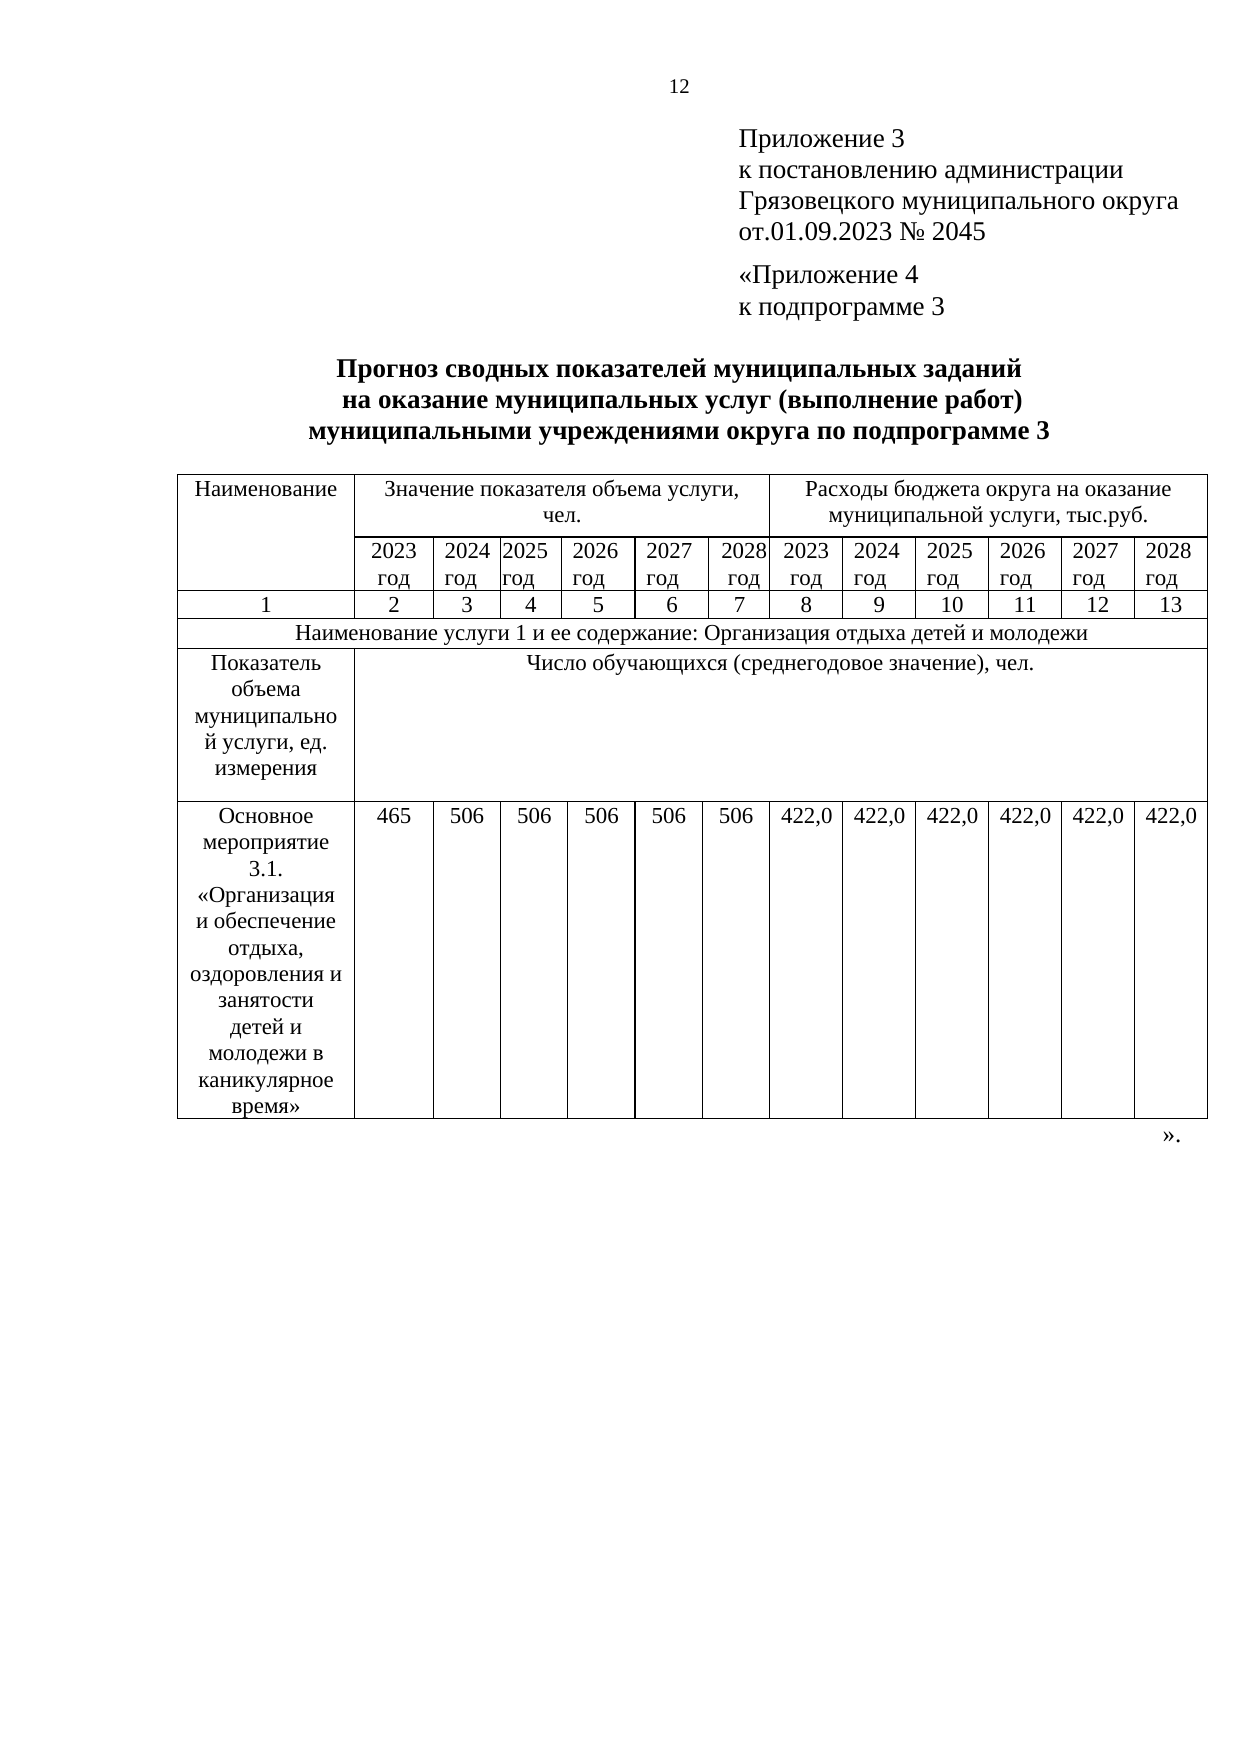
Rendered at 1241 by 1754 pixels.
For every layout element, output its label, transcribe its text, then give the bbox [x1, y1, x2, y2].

table_cell 506 [501, 802, 567, 1118]
table_cell 506 [568, 802, 634, 1118]
table_cell 2027 год [636, 538, 708, 590]
text к подпрограмме 3 [738, 290, 1181, 321]
table_cell 422,0 [1135, 802, 1207, 1118]
table_cell 2028 год [709, 538, 769, 590]
table_cell 506 [636, 802, 702, 1118]
table_cell 5 [562, 591, 634, 618]
table_cell 11 [989, 591, 1061, 618]
table_cell 4 [501, 591, 561, 618]
table_cell 422,0 [1062, 802, 1134, 1118]
table_cell 2028 год [1135, 538, 1207, 590]
text Грязовецкого муниципального округа [738, 184, 1181, 215]
table_cell Показатель объема муниципальной услуги, ед. измерения [178, 649, 354, 801]
table_cell 2026 год [989, 538, 1061, 590]
table_cell 13 [1135, 591, 1207, 618]
table_cell Число обучающихся (среднегодовое значение), чел. [355, 649, 1207, 801]
table_cell 2024 год [434, 538, 500, 590]
table_cell 2026 год [562, 538, 634, 590]
text от.01.09.2023 № 2045 [738, 215, 1181, 247]
table_cell 422,0 [843, 802, 915, 1118]
table_cell 1 [178, 591, 354, 618]
text ». [177, 1119, 1181, 1148]
table_cell 8 [770, 591, 842, 618]
table_cell 506 [703, 802, 769, 1118]
table_cell 506 [434, 802, 500, 1118]
table_cell 2025 год [501, 538, 561, 590]
table_cell 9 [843, 591, 915, 618]
table_cell 6 [636, 591, 708, 618]
table_cell 2023 год [770, 538, 842, 590]
text на оказание муниципальных услуг (выполнение работ) [177, 383, 1181, 414]
table_cell 2024 год [843, 538, 915, 590]
text к постановлению администрации [738, 153, 1181, 184]
table_cell Наименование услуги 1 и ее содержание: Организация отдыха детей и молодежи [178, 619, 1207, 648]
table_cell 2023 год [355, 538, 433, 590]
table_cell 10 [916, 591, 988, 618]
table_cell 7 [709, 591, 769, 618]
table_header Расходы бюджета округа на оказание муниципальной услуги, тыс.руб. [770, 475, 1207, 536]
table_cell 2027 год [1062, 538, 1134, 590]
table_header Наименование [178, 475, 354, 590]
text муниципальными учреждениями округа по подпрограмме 3 [177, 414, 1181, 445]
table_cell 2 [355, 591, 433, 618]
table_cell 12 [1062, 591, 1134, 618]
table_cell 465 [355, 802, 433, 1118]
table_cell 422,0 [916, 802, 988, 1118]
table_cell Основное мероприятие 3.1. «Организация и обеспечение отдыха, оздоровления и занятости детей и молодежи в каникулярное время» [178, 802, 354, 1118]
table_cell 3 [434, 591, 500, 618]
text Приложение 3 [738, 122, 1181, 153]
table_cell 2025 год [916, 538, 988, 590]
table_cell 422,0 [770, 802, 842, 1118]
table_cell 422,0 [989, 802, 1061, 1118]
table_header Значение показателя объема услуги, чел. [355, 475, 769, 536]
text Прогноз сводных показателей муниципальных заданий [177, 352, 1181, 383]
text «Приложение 4 [738, 258, 1181, 290]
